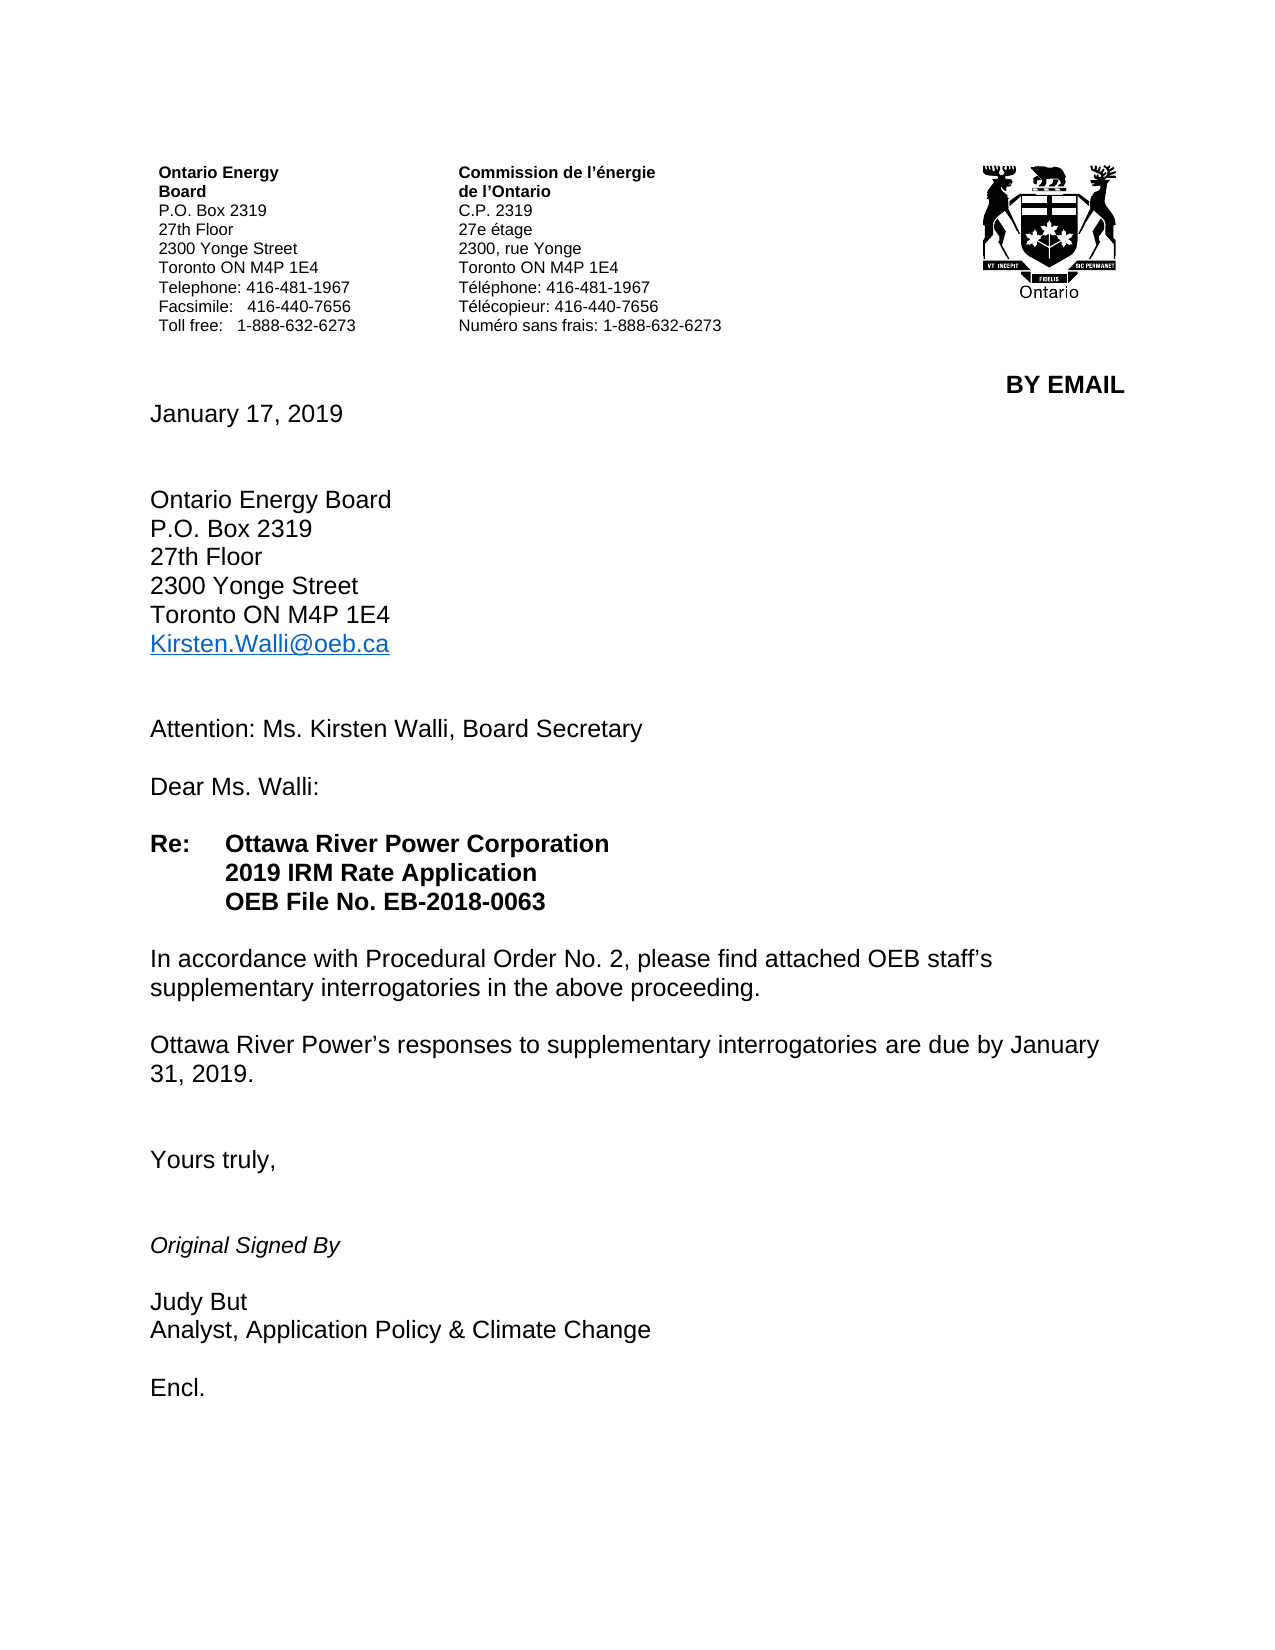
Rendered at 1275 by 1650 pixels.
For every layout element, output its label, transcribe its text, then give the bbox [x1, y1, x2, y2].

text Kirsten.Walli@oeb.ca [150, 628, 1125, 657]
text Ontario Energy Board [150, 485, 1125, 513]
text OEB File No. EB-2018-0063 [150, 887, 1125, 915]
text 2300 Yonge Street [150, 571, 1125, 600]
text Ottawa River Power’s responses to supplementary interrogatories are due by January 31, 2019. [150, 1030, 1125, 1088]
table_header Commission de l’énergie de l’Ontario C.P. 2319 27e étage 2300, rue Yonge Toronto ON M4P 1E4 Téléphone: 416-481-1967 Télécopieur: 416-440-7656 Numéro sans frais: 1-888-632-6273 [450, 150, 800, 341]
text Original Signed By [150, 1232, 1125, 1258]
text Judy But [150, 1287, 1125, 1315]
text Yours truly, [150, 1145, 1125, 1174]
text 2019 IRM Rate Application [150, 858, 1125, 887]
text Dear Ms. Walli: [150, 772, 1125, 800]
text P.O. Box 2319 [150, 513, 1125, 542]
text January 17, 2019 [150, 398, 1125, 427]
text Attention: Ms. Kirsten Walli, Board Secretary [150, 714, 1125, 743]
text Analyst, Application Policy & Climate Change [150, 1315, 1125, 1344]
text Re: Ottawa River Power Corporation [150, 829, 1125, 858]
text BY EMAIL [150, 370, 1125, 398]
text In accordance with Procedural Order No. 2, please find attached OEB staff’s supplementary interrogatories in the above proceeding. [150, 944, 1125, 1002]
table_header Ontario Energy Board P.O. Box 2319 27th Floor 2300 Yonge Street Toronto ON M4P 1E4 Telephone: 416-481-1967 Facsimile: 416-440-7656 Toll free: 1-888-632-6273 [150, 150, 450, 341]
text Encl. [150, 1373, 1125, 1402]
text Toronto ON M4P 1E4 [150, 600, 1125, 628]
text 27th Floor [150, 542, 1125, 571]
table_header [800, 150, 1125, 341]
